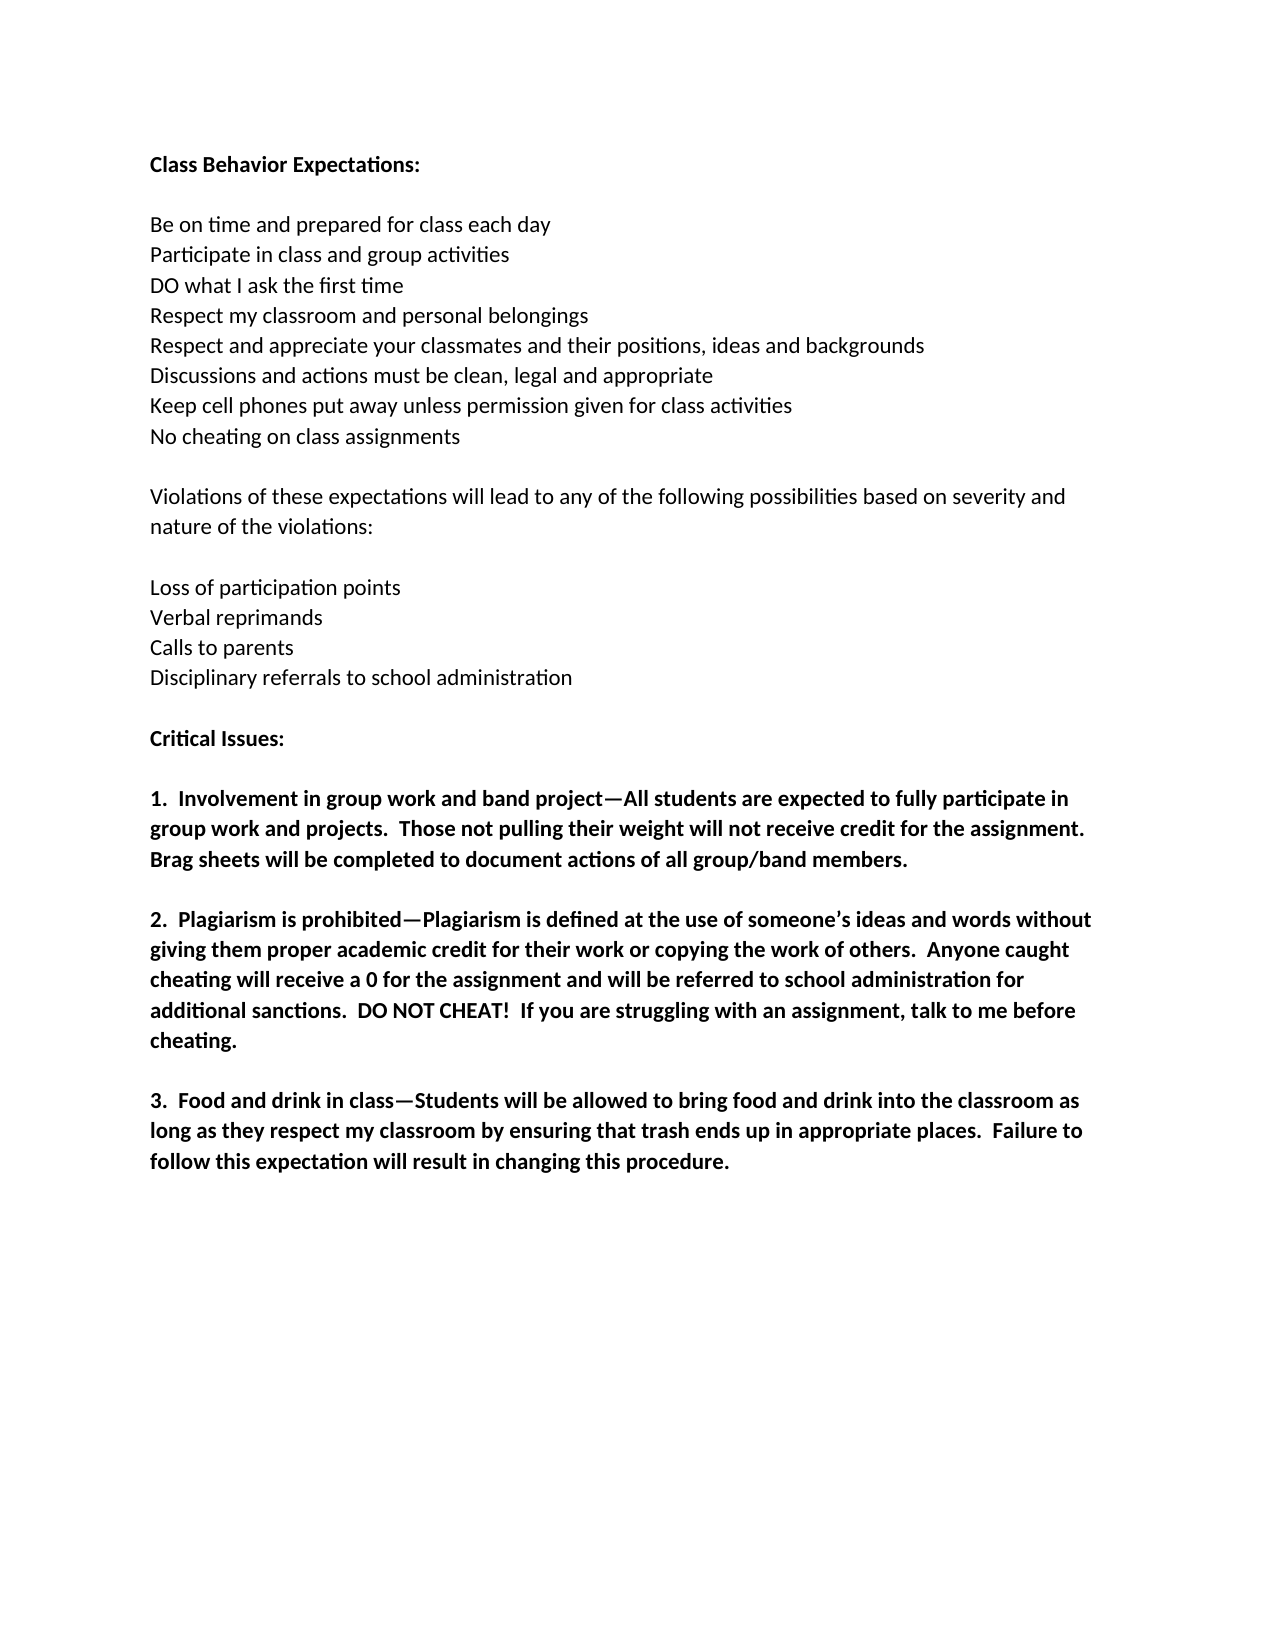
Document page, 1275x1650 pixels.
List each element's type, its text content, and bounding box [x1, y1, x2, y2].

text Participate in class and group activities [150, 241, 1125, 269]
text Violations of these expectations will lead to any of the following possibilities based on severity and nature of the violations: [150, 482, 1125, 541]
text Respect my classroom and personal belongings [150, 301, 1125, 329]
text Loss of participation points [150, 573, 1125, 601]
text Disciplinary referrals to school administration [150, 663, 1125, 692]
text Verbal reprimands [150, 603, 1125, 631]
text Class Behavior Expectations: [150, 150, 1125, 178]
text Calls to parents [150, 633, 1125, 661]
text No cheating on class assignments [150, 422, 1125, 450]
text 1. Involvement in group work and band project—All students are expected to fully participate in group work and projects. Those not pulling their weight will not receive credit for the assignment. Brag sheets will be completed to document actions of all group/band members. [150, 784, 1125, 873]
text Discussions and actions must be clean, legal and appropriate [150, 361, 1125, 389]
text 3. Food and drink in class—Students will be allowed to bring food and drink into the classroom as long as they respect my classroom by ensuring that trash ends up in appropriate places. Failure to follow this expectation will result in changing this procedure. [150, 1086, 1125, 1175]
text 2. Plagiarism is prohibited—Plagiarism is defined at the use of someone’s ideas and words without giving them proper academic credit for their work or copying the work of others. Anyone caught cheating will receive a 0 for the assignment and will be referred to school administration for additional sanctions. DO NOT CHEAT! If you are struggling with an assignment, talk to me before cheating. [150, 905, 1125, 1054]
text Respect and appreciate your classmates and their positions, ideas and backgrounds [150, 331, 1125, 359]
text Critical Issues: [150, 724, 1125, 752]
text Be on time and prepared for class each day [150, 210, 1125, 238]
text DO what I ask the first time [150, 271, 1125, 299]
text Keep cell phones put away unless permission given for class activities [150, 392, 1125, 420]
